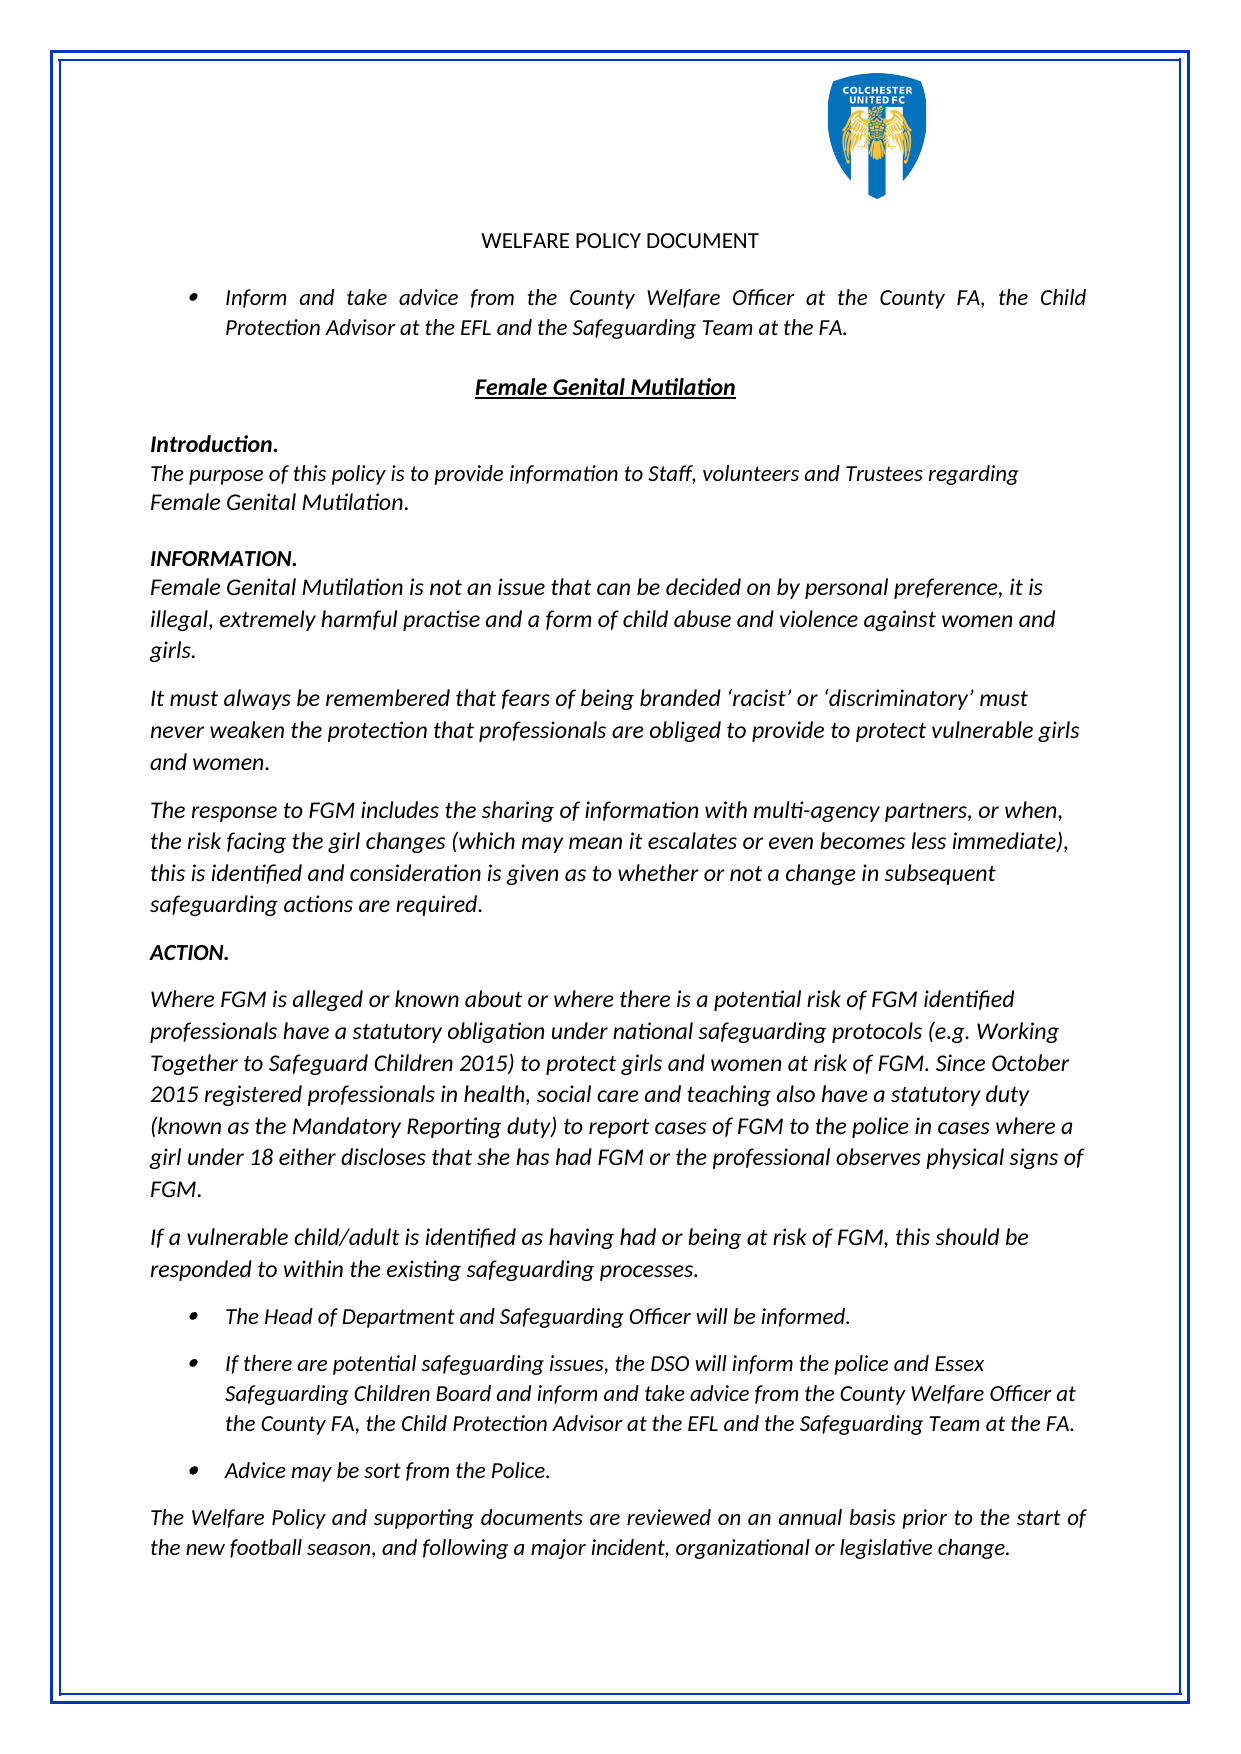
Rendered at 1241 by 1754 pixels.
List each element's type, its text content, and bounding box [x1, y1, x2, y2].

text ACTION. [150, 938, 1090, 966]
text The response to FGM includes the sharing of information with multi-agency partners, or when, the risk facing the girl changes (which may mean it escalates or even becomes less immediate), this is identified and consideration is given as to whether or not a change in subsequent safeguarding actions are required. [150, 795, 1090, 919]
text Female Genital Mutilation [150, 372, 1090, 401]
picture [827, 73, 927, 199]
text The Welfare Policy and supporting documents are reviewed on an annual basis prior to the start of the new football season, and following a major incident, organizational or legislative change. [150, 1503, 1090, 1561]
text Female Genital Mutilation. [150, 487, 1090, 516]
list Advice may be sort from the Police. [187, 1456, 1090, 1484]
list If there are potential safeguarding issues, the DSO will inform the police and Essex Safeguarding Children Board and inform and take advice from the County Welfare Officer at the County FA, the Child Protection Advisor at the EFL and the Safeguarding Team at the FA. [187, 1349, 1090, 1437]
text It must always be remembered that fears of being branded ‘racist’ or ‘discriminatory’ must never weaken the protection that professionals are obliged to provide to protect vulnerable girls and women. [150, 683, 1090, 776]
text Female Genital Mutilation is not an issue that can be decided on by personal preference, it is illegal, extremely harmful practise and a form of child abuse and violence against women and girls. [150, 572, 1090, 664]
text Introduction. [150, 429, 1090, 459]
text INFORMATION. [150, 544, 1090, 572]
list Inform and take advice from the County Welfare Officer at the County FA, the Child Protection Advisor at the EFL and the Safeguarding Team at the FA. [187, 283, 1090, 341]
text If a vulnerable child/adult is identified as having had or being at risk of FGM, this should be responded to within the existing safeguarding processes. [150, 1222, 1090, 1283]
text The purpose of this policy is to provide information to Staff, volunteers and Trustees regarding [150, 459, 1090, 487]
list The Head of Department and Safeguarding Officer will be informed. [187, 1302, 1090, 1330]
text Where FGM is alleged or known about or where there is a potential risk of FGM identified professionals have a statutory obligation under national safeguarding protocols (e.g. Working Together to Safeguard Children 2015) to protect girls and women at risk of FGM. Since October 2015 registered professionals in health, social care and teaching also have a statutory duty (known as the Mandatory Reporting duty) to report cases of FGM to the police in cases where a girl under 18 either discloses that she has had FGM or the professional observes physical signs of FGM. [150, 984, 1090, 1203]
